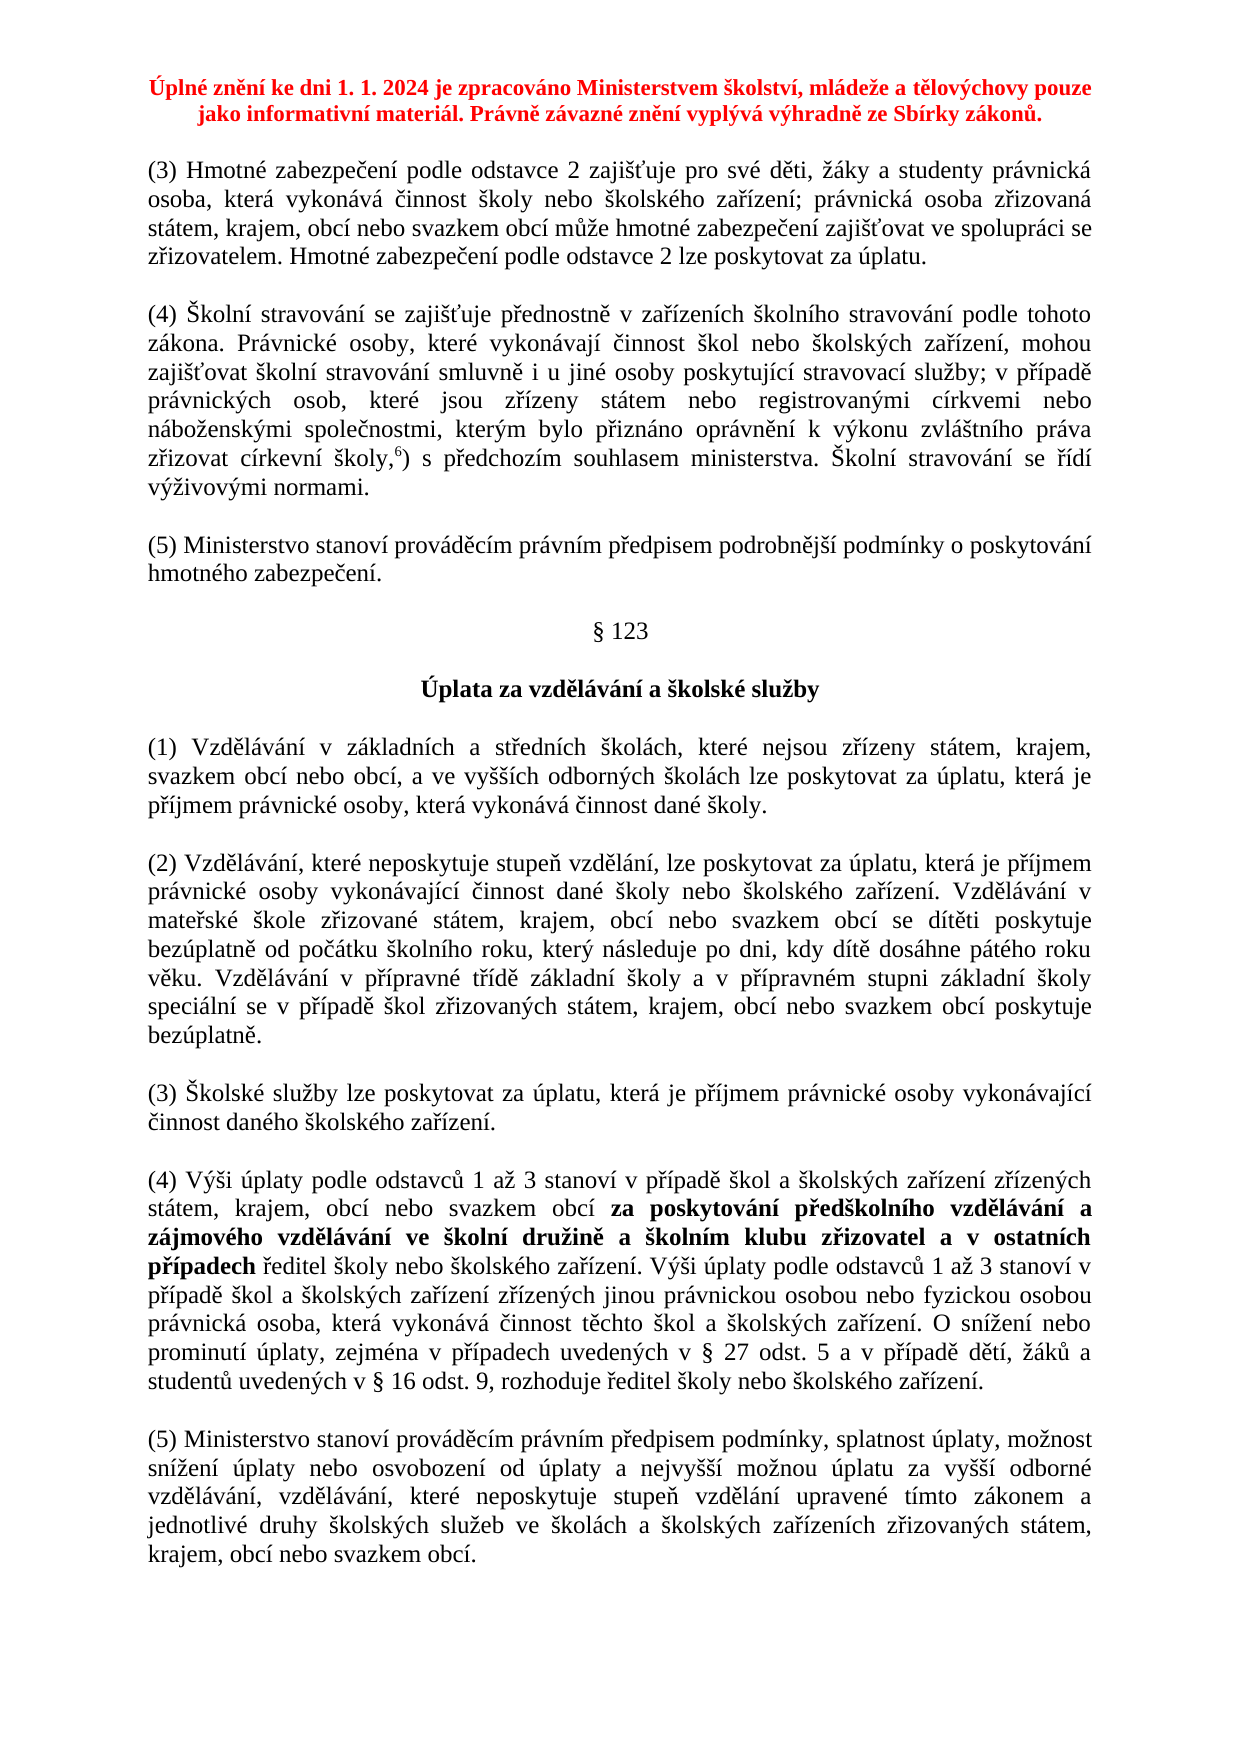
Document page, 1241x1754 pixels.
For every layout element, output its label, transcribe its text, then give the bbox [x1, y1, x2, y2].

text (1) Vzdělávání v základních a středních školách, které nejsou zřízeny státem, krajem, svazkem obcí nebo obcí, a ve vyšších odborných školách lze poskytovat za úplatu, která je příjmem právnické osoby, která vykonává činnost dané školy. [148, 732, 1093, 818]
text (4) Školní stravování se zajišťuje přednostně v zařízeních školního stravování podle tohoto zákona. Právnické osoby, které vykonávají činnost škol nebo školských zařízení, mohou zajišťovat školní stravování smluvně i u jiné osoby poskytující stravovací služby; v případě právnických osob, které jsou zřízeny státem nebo registrovanými církvemi nebo náboženskými společnostmi, kterým bylo přiznáno oprávnění k výkonu zvláštního práva zřizovat církevní školy,6) s předchozím souhlasem ministerstva. Školní stravování se řídí výživovými normami. [148, 299, 1093, 501]
text (5) Ministerstvo stanoví prováděcím právním předpisem podmínky, splatnost úplaty, možnost snížení úplaty nebo osvobození od úplaty a nejvyšší možnou úplatu za vyšší odborné vzdělávání, vzdělávání, které neposkytuje stupeň vzdělání upravené tímto zákonem a jednotlivé druhy školských služeb ve školách a školských zařízeních zřizovaných státem, krajem, obcí nebo svazkem obcí. [148, 1424, 1093, 1568]
text (2) Vzdělávání, které neposkytuje stupeň vzdělání, lze poskytovat za úplatu, která je příjmem právnické osoby vykonávající činnost dané školy nebo školského zařízení. Vzdělávání v mateřské škole zřizované státem, krajem, obcí nebo svazkem obcí se dítěti poskytuje bezúplatně od počátku školního roku, který následuje po dni, kdy dítě dosáhne pátého roku věku. Vzdělávání v přípravné třídě základní školy a v přípravném stupni základní školy speciální se v případě škol zřizovaných státem, krajem, obcí nebo svazkem obcí poskytuje bezúplatně. [148, 848, 1093, 1049]
text § 123 [148, 616, 1093, 645]
text (4) Výši úplaty podle odstavců 1 až 3 stanoví v případě škol a školských zařízení zřízených státem, krajem, obcí nebo svazkem obcí za poskytování předškolního vzdělávání a zájmového vzdělávání ve školní družině a školním klubu zřizovatel a v ostatních případech ředitel školy nebo školského zařízení. Výši úplaty podle odstavců 1 až 3 stanoví v případě škol a školských zařízení zřízených jinou právnickou osobou nebo fyzickou osobou právnická osoba, která vykonává činnost těchto škol a školských zařízení. O snížení nebo prominutí úplaty, zejména v případech uvedených v § 27 odst. 5 a v případě dětí, žáků a studentů uvedených v § 16 odst. 9, rozhoduje ředitel školy nebo školského zařízení. [148, 1165, 1093, 1395]
text Úplata za vzdělávání a školské služby [148, 674, 1093, 703]
text (3) Školské služby lze poskytovat za úplatu, která je příjmem právnické osoby vykonávající činnost daného školského zařízení. [148, 1078, 1093, 1136]
text (5) Ministerstvo stanoví prováděcím právním předpisem podrobnější podmínky o poskytování hmotného zabezpečení. [148, 530, 1093, 587]
text (3) Hmotné zabezpečení podle odstavce 2 zajišťuje pro své děti, žáky a studenty právnická osoba, která vykonává činnost školy nebo školského zařízení; právnická osoba zřizovaná státem, krajem, obcí nebo svazkem obcí může hmotné zabezpečení zajišťovat ve spolupráci se zřizovatelem. Hmotné zabezpečení podle odstavce 2 lze poskytovat za úplatu. [148, 155, 1093, 270]
